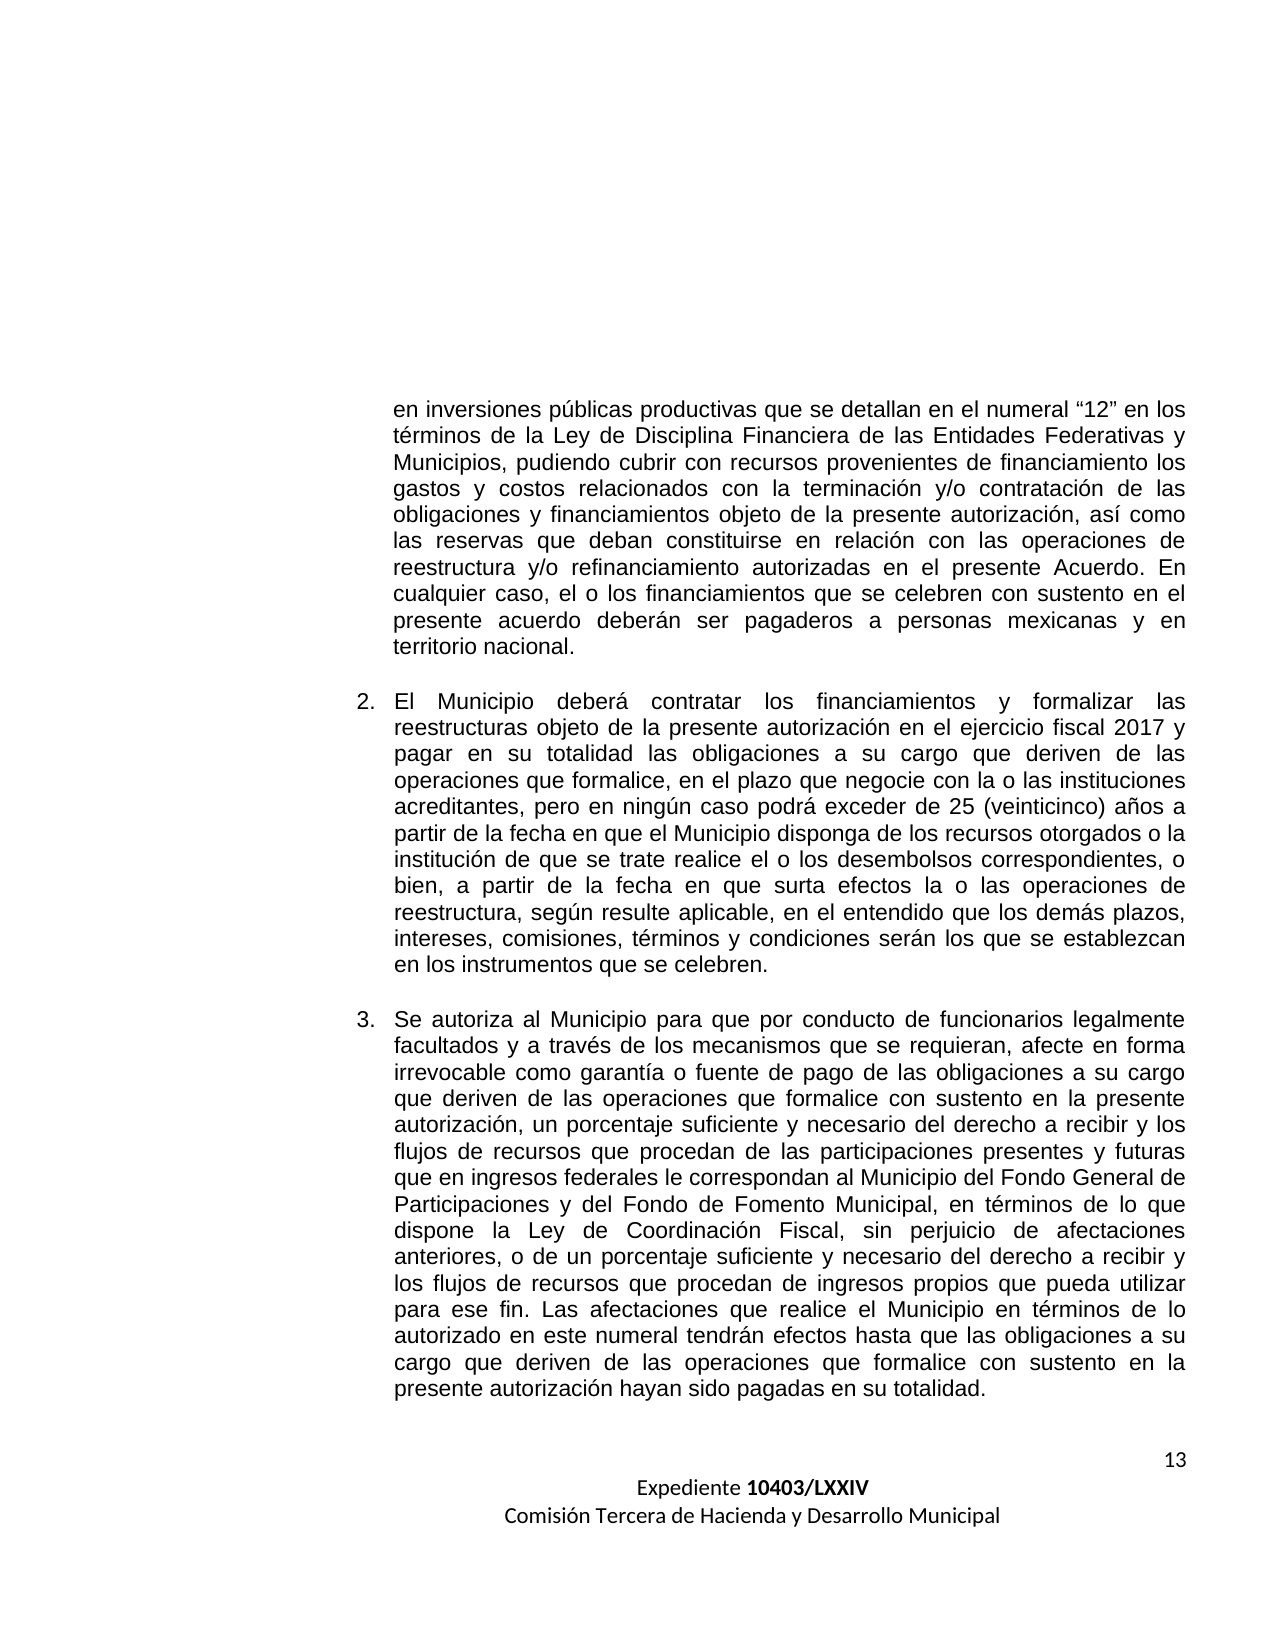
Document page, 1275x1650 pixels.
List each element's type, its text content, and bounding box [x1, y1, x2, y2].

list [356, 396, 1186, 659]
list Se autoriza al Municipio para que por conducto de funcionarios legalmente facultados y a través de los mecanismos que se requieran, afecte en forma irrevocable como garantía o fuente de pago de las obligaciones a su cargo que deriven de las operaciones que formalice con sustento en la presente autorización, un porcentaje suficiente y necesario del derecho a recibir y los flujos de recursos que procedan de las participaciones presentes y futuras que en ingresos federales le correspondan al Municipio del Fondo General de Participaciones y del Fondo de Fomento Municipal, en términos de lo que dispone la Ley de Coordinación Fiscal, sin perjuicio de afectaciones anteriores, o de un porcentaje suficiente y necesario del derecho a recibir y los flujos de recursos que procedan de ingresos propios que pueda utilizar para ese fin. Las afectaciones que realice el Municipio en términos de lo autorizado en este numeral tendrán efectos hasta que las obligaciones a su cargo que deriven de las operaciones que formalice con sustento en la presente autorización hayan sido pagadas en su totalidad. [356, 1006, 1186, 1401]
list El Municipio deberá contratar los financiamientos y formalizar las reestructuras objeto de la presente autorización en el ejercicio fiscal 2017 y pagar en su totalidad las obligaciones a su cargo que deriven de las operaciones que formalice, en el plazo que negocie con la o las instituciones acreditantes, pero en ningún caso podrá exceder de 25 (veinticinco) años a partir de la fecha en que el Municipio disponga de los recursos otorgados o la institución de que se trate realice el o los desembolsos correspondientes, o bien, a partir de la fecha en que surta efectos la o las operaciones de reestructura, según resulte aplicable, en el entendido que los demás plazos, intereses, comisiones, términos y condiciones serán los que se establezcan en los instrumentos que se celebren. [356, 688, 1186, 978]
